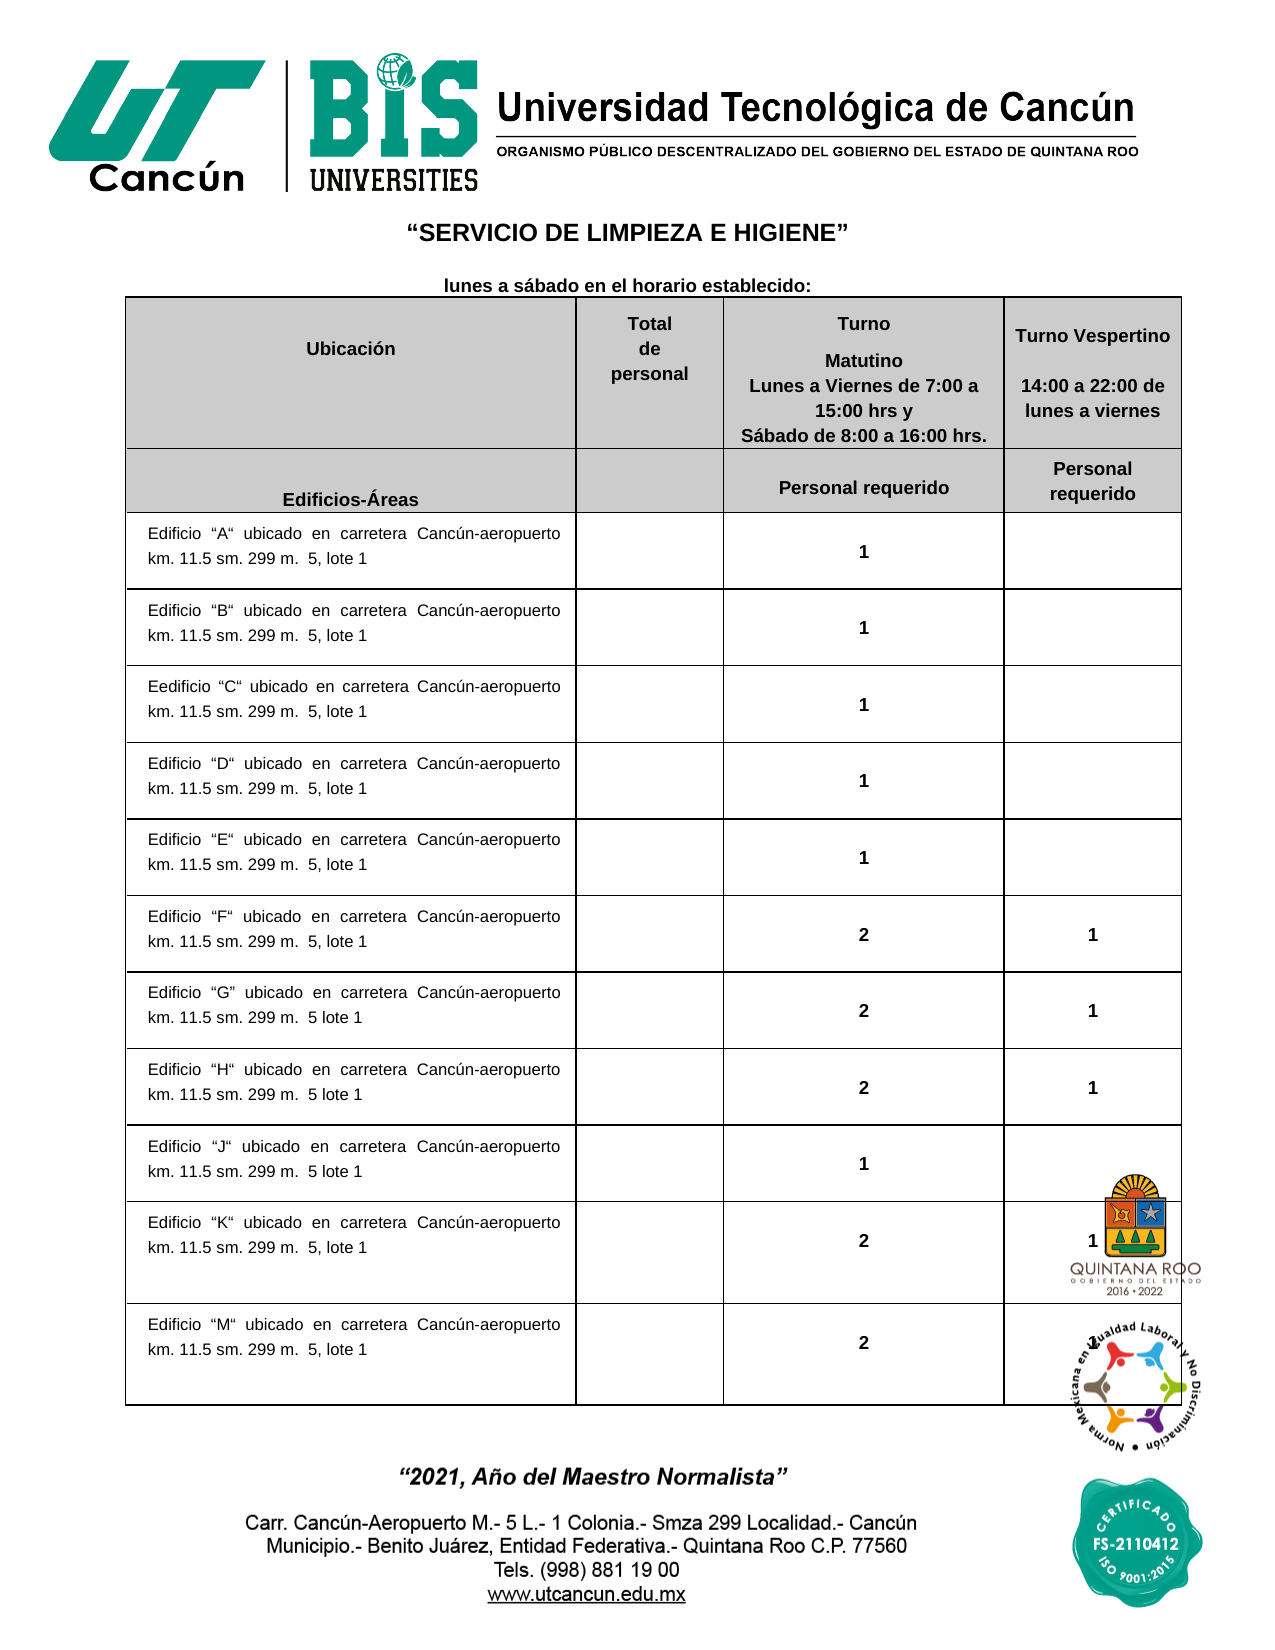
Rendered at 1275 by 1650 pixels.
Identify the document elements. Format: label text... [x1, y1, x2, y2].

picture [0, 1151, 1264, 1649]
table_cell 2 [724, 1202, 1003, 1302]
table_cell 1 [1005, 973, 1181, 1048]
table_cell [577, 513, 723, 588]
table_cell [577, 1304, 723, 1404]
table_cell [1005, 743, 1181, 818]
table_cell [577, 1202, 723, 1302]
table_header Ubicación [126, 298, 575, 448]
table_cell [577, 1126, 723, 1201]
picture [0, 2, 1232, 231]
table_cell [577, 896, 723, 971]
text “SERVICIO DE LIMPIEZA E HIGIENE” [133, 218, 1122, 247]
table_cell [1005, 590, 1181, 665]
table_cell [577, 973, 723, 1048]
text lunes a sábado en el horario establecido: [133, 274, 1122, 296]
table_cell Edificio “J“ ubicado en carretera Cancún-aeropuerto km. 11.5 sm. 299 m. 5 lote 1 [126, 1125, 575, 1201]
table_cell [577, 666, 723, 741]
table_cell Edificio “D“ ubicado en carretera Cancún-aeropuerto km. 11.5 sm. 299 m. 5, lote 1 [126, 743, 575, 818]
table_cell 2 [724, 896, 1003, 971]
table_cell [577, 820, 723, 894]
table_cell Edificio “H“ ubicado en carretera Cancún-aeropuerto km. 11.5 sm. 299 m. 5 lote 1 [126, 1049, 575, 1124]
table_cell [577, 1049, 723, 1124]
table_cell 1 [1005, 1202, 1181, 1302]
table_cell 1 [724, 1126, 1003, 1201]
table_cell [1005, 820, 1181, 894]
table_cell Edificio “F“ ubicado en carretera Cancún-aeropuerto km. 11.5 sm. 299 m. 5, lote 1 [126, 896, 575, 971]
table_cell 1 [724, 743, 1003, 818]
table_cell [1005, 666, 1181, 741]
table_header Turno Vespertino 14:00 a 22:00 de lunes a viernes [1005, 298, 1181, 448]
table_cell Edificio “G” ubicado en carretera Cancún-aeropuerto km. 11.5 sm. 299 m. 5 lote 1 [126, 972, 575, 1048]
table_cell Personal requerido [1005, 449, 1181, 512]
table_cell Eedificio “C“ ubicado en carretera Cancún-aeropuerto km. 11.5 sm. 299 m. 5, lote 1 [126, 666, 575, 741]
table_cell Edificio “K“ ubicado en carretera Cancún-aeropuerto km. 11.5 sm. 299 m. 5, lote 1 [126, 1202, 575, 1302]
table_cell 1 [1005, 896, 1181, 971]
table_cell Edificio “E“ ubicado en carretera Cancún-aeropuerto km. 11.5 sm. 299 m. 5, lote 1 [126, 819, 575, 894]
table_cell 2 [724, 973, 1003, 1048]
table_cell [577, 590, 723, 665]
table_cell Edificio “B“ ubicado en carretera Cancún-aeropuerto km. 11.5 sm. 299 m. 5, lote 1 [126, 589, 575, 665]
table_cell 1 [724, 666, 1003, 741]
table_header Total de personal [577, 298, 723, 448]
table_cell 1 [1005, 1304, 1181, 1404]
table_cell Edificio “A“ ubicado en carretera Cancún-aeropuerto km. 11.5 sm. 299 m. 5, lote 1 [126, 513, 575, 588]
table_cell [1005, 513, 1181, 588]
table_cell 1 [724, 513, 1003, 588]
table_cell 1 [724, 820, 1003, 894]
table_cell [1005, 1126, 1181, 1201]
table_cell 1 [1005, 1049, 1181, 1124]
table_cell Personal requerido [724, 449, 1003, 512]
table_cell 2 [724, 1304, 1003, 1404]
table_cell Edificios-Áreas [126, 449, 575, 512]
table_cell 2 [724, 1049, 1003, 1124]
table_cell 1 [724, 590, 1003, 665]
table_cell Edificio “M“ ubicado en carretera Cancún-aeropuerto km. 11.5 sm. 299 m. 5, lote 1 [126, 1304, 575, 1404]
table_cell [577, 743, 723, 818]
table_cell [577, 449, 723, 512]
table_header Turno Matutino Lunes a Viernes de 7:00 a 15:00 hrs y Sábado de 8:00 a 16:00 hrs. [724, 298, 1003, 448]
